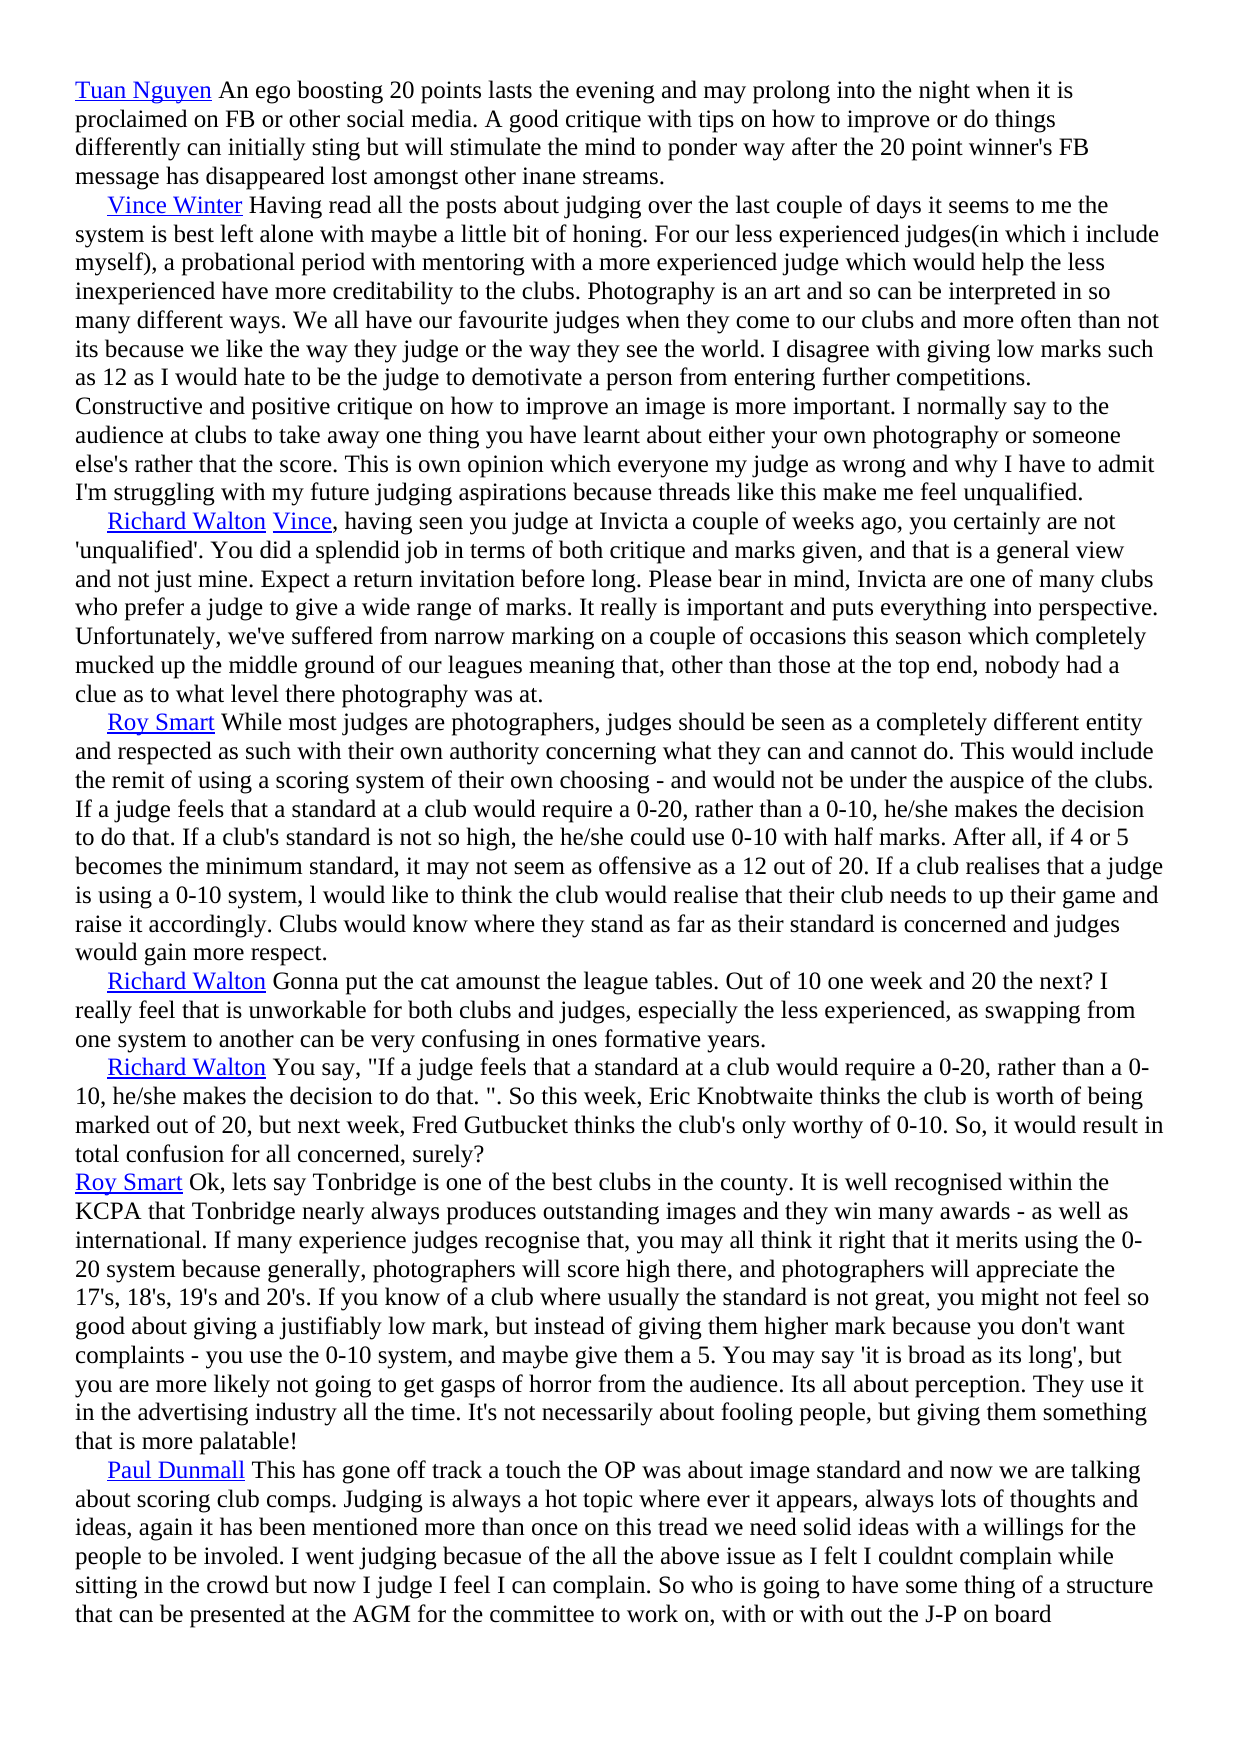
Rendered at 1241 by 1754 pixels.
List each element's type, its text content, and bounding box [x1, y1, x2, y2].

text  Richard Walton Gonna put the cat amounst the league tables. Out of 10 one week and 20 the next? I really feel that is unworkable for both clubs and judges, especially the less experienced, as swapping from one system to another can be very confusing in ones formative years. [75, 966, 1165, 1052]
text  Paul Dunmall This has gone off track a touch the OP was about image standard and now we are talking about scoring club comps. Judging is always a hot topic where ever it appears, always lots of thoughts and ideas, again it has been mentioned more than once on this tread we need solid ideas with a willings for the people to be involed. I went judging becasue of the all the above issue as I felt I couldnt complain while sitting in the crowd but now I judge I feel I can complain. So who is going to have some thing of a structure that can be presented at the AGM for the committee to work on, with or with out the J-P on board [75, 1455, 1165, 1627]
text Roy Smart Ok, lets say Tonbridge is one of the best clubs in the county. It is well recognised within the KCPA that Tonbridge nearly always produces outstanding images and they win many awards - as well as international. If many experience judges recognise that, you may all think it right that it merits using the 0-20 system because generally, photographers will score high there, and photographers will appreciate the 17's, 18's, 19's and 20's. If you know of a club where usually the standard is not great, you might not feel so good about giving a justifiably low mark, but instead of giving them higher mark because you don't want complaints - you use the 0-10 system, and maybe give them a 5. You may say 'it is broad as its long', but you are more likely not going to get gasps of horror from the audience. Its all about perception. They use it in the advertising industry all the time. It's not necessarily about fooling people, but giving them something that is more palatable! [75, 1167, 1165, 1455]
text  Richard Walton You say, "If a judge feels that a standard at a club would require a 0-20, rather than a 0-10, he/she makes the decision to do that. ". So this week, Eric Knobtwaite thinks the club is worth of being marked out of 20, but next week, Fred Gutbucket thinks the club's only worthy of 0-10. So, it would result in total confusion for all concerned, surely? [75, 1052, 1165, 1167]
text  Richard Walton Vince, having seen you judge at Invicta a couple of weeks ago, you certainly are not 'unqualified'. You did a splendid job in terms of both critique and marks given, and that is a general view and not just mine. Expect a return invitation before long. Please bear in mind, Invicta are one of many clubs who prefer a judge to give a wide range of marks. It really is important and puts everything into perspective. Unfortunately, we've suffered from narrow marking on a couple of occasions this season which completely mucked up the middle ground of our leagues meaning that, other than those at the top end, nobody had a clue as to what level there photography was at. [75, 506, 1165, 707]
text  Vince Winter Having read all the posts about judging over the last couple of days it seems to me the system is best left alone with maybe a little bit of honing. For our less experienced judges(in which i include myself), a probational period with mentoring with a more experienced judge which would help the less inexperienced have more creditability to the clubs. Photography is an art and so can be interpreted in so many different ways. We all have our favourite judges when they come to our clubs and more often than not its because we like the way they judge or the way they see the world. I disagree with giving low marks such as 12 as I would hate to be the judge to demotivate a person from entering further competitions. Constructive and positive critique on how to improve an image is more important. I normally say to the audience at clubs to take away one thing you have learnt about either your own photography or someone else's rather that the score. This is own opinion which everyone my judge as wrong and why I have to admit I'm struggling with my future judging aspirations because threads like this make me feel unqualified. [75, 190, 1165, 506]
text Tuan Nguyen An ego boosting 20 points lasts the evening and may prolong into the night when it is proclaimed on FB or other social media. A good critique with tips on how to improve or do things differently can initially sting but will stimulate the mind to ponder way after the 20 point winner's FB message has disappeared lost amongst other inane streams. [75, 75, 1165, 190]
text  Roy Smart While most judges are photographers, judges should be seen as a completely different entity and respected as such with their own authority concerning what they can and cannot do. This would include the remit of using a scoring system of their own choosing - and would not be under the auspice of the clubs. If a judge feels that a standard at a club would require a 0-20, rather than a 0-10, he/she makes the decision to do that. If a club's standard is not so high, the he/she could use 0-10 with half marks. After all, if 4 or 5 becomes the minimum standard, it may not seem as offensive as a 12 out of 20. If a club realises that a judge is using a 0-10 system, l would like to think the club would realise that their club needs to up their game and raise it accordingly. Clubs would know where they stand as far as their standard is concerned and judges would gain more respect. [75, 707, 1165, 966]
